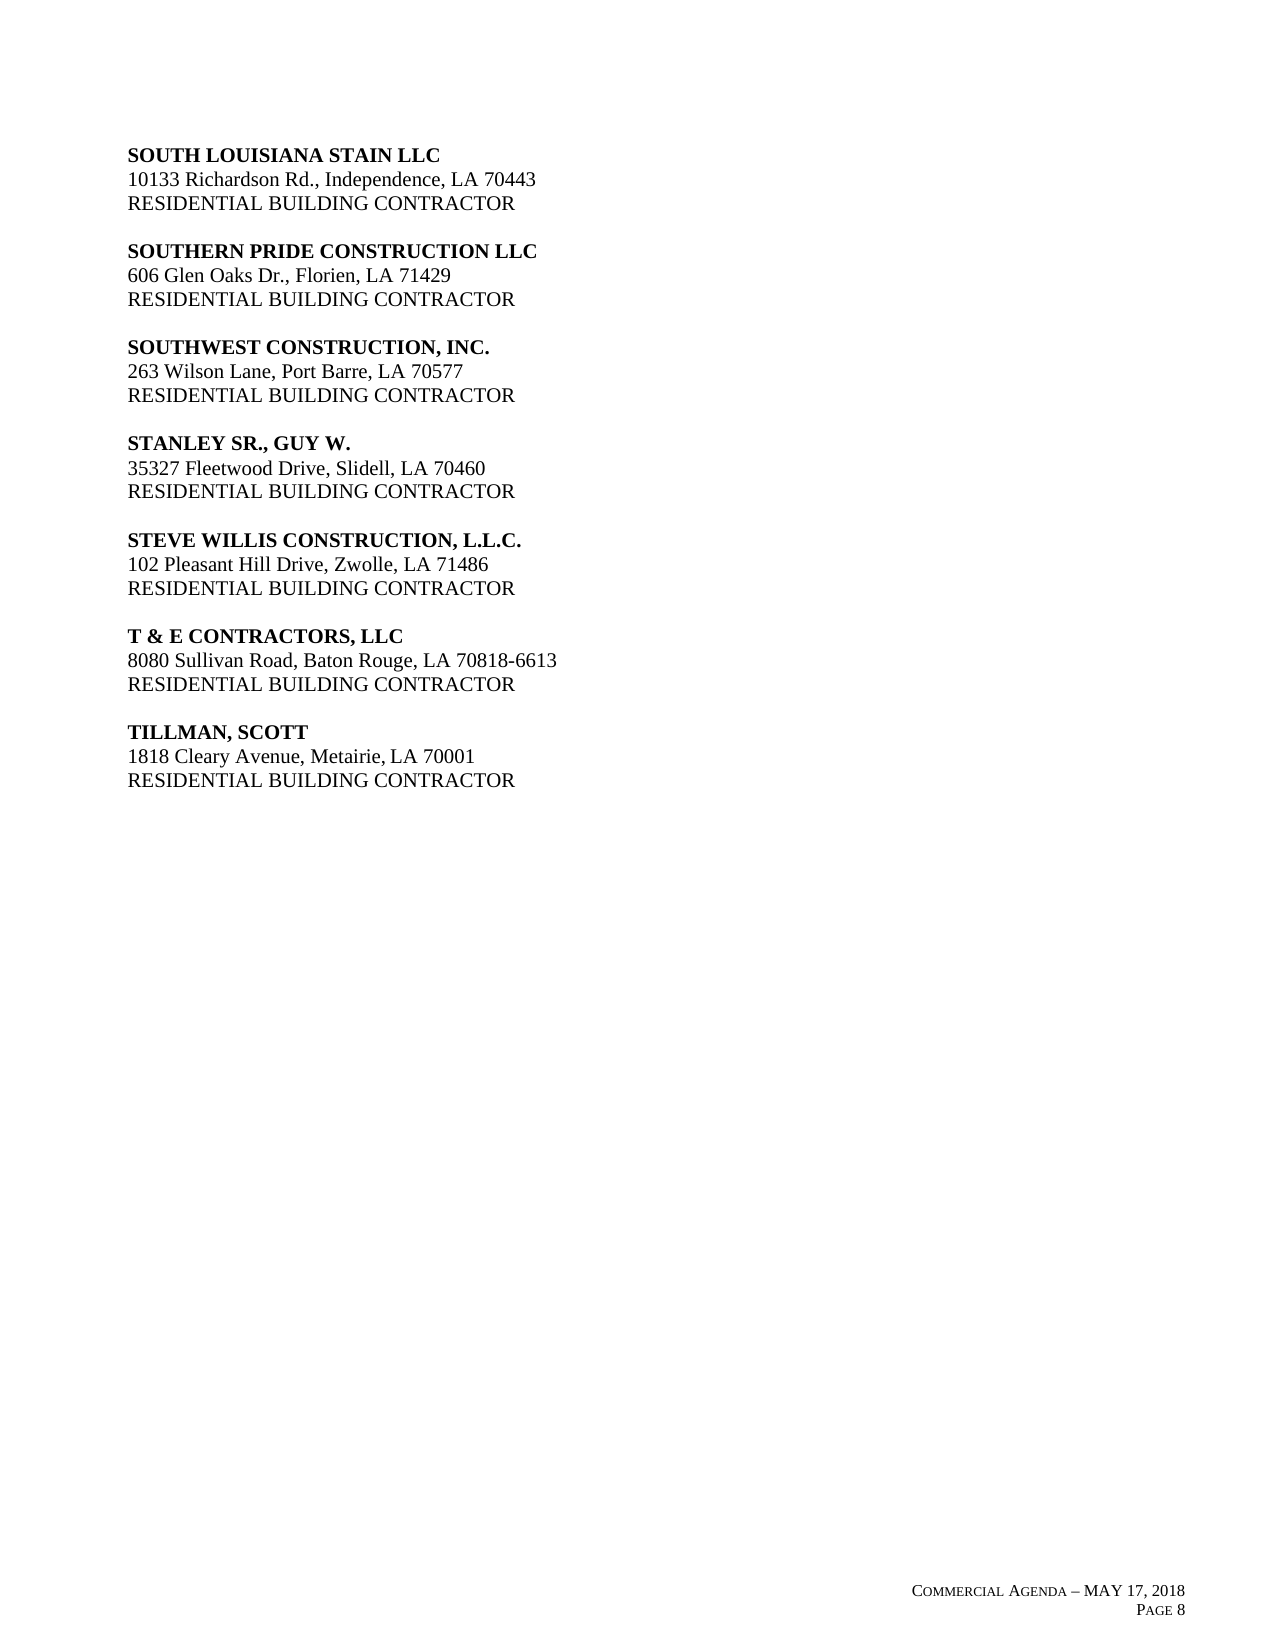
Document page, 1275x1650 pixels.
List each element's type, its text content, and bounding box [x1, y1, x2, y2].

text RESIDENTIAL BUILDING CONTRACTOR [127, 576, 1166, 600]
text 263 Wilson Lane, Port Barre, LA 70577 [127, 359, 1166, 383]
text 1818 Cleary Avenue, Metairie, LA 70001 [127, 744, 1166, 768]
text RESIDENTIAL BUILDING CONTRACTOR [127, 672, 1166, 696]
text 8080 Sullivan Road, Baton Rouge, LA 70818-6613 [127, 648, 1166, 672]
text STANLEY SR., GUY W. [127, 431, 1166, 455]
text RESIDENTIAL BUILDING CONTRACTOR [127, 768, 1166, 792]
text 10133 Richardson Rd., Independence, LA 70443 [127, 167, 1166, 191]
text STEVE WILLIS CONSTRUCTION, L.L.C. [127, 528, 1166, 552]
text RESIDENTIAL BUILDING CONTRACTOR [127, 383, 1166, 407]
text RESIDENTIAL BUILDING CONTRACTOR [127, 479, 1166, 503]
text SOUTHWEST CONSTRUCTION, INC. [127, 335, 1166, 359]
text 102 Pleasant Hill Drive, Zwolle, LA 71486 [127, 552, 1166, 576]
text TILLMAN, SCOTT [127, 720, 1166, 744]
text 606 Glen Oaks Dr., Florien, LA 71429 [127, 263, 1166, 287]
text RESIDENTIAL BUILDING CONTRACTOR [127, 191, 1166, 215]
text T & E CONTRACTORS, LLC [127, 624, 1166, 648]
text SOUTHERN PRIDE CONSTRUCTION LLC [127, 239, 1166, 263]
text RESIDENTIAL BUILDING CONTRACTOR [127, 287, 1166, 311]
text SOUTH LOUISIANA STAIN LLC [127, 143, 1166, 167]
text 35327 Fleetwood Drive, Slidell, LA 70460 [127, 455, 1166, 479]
